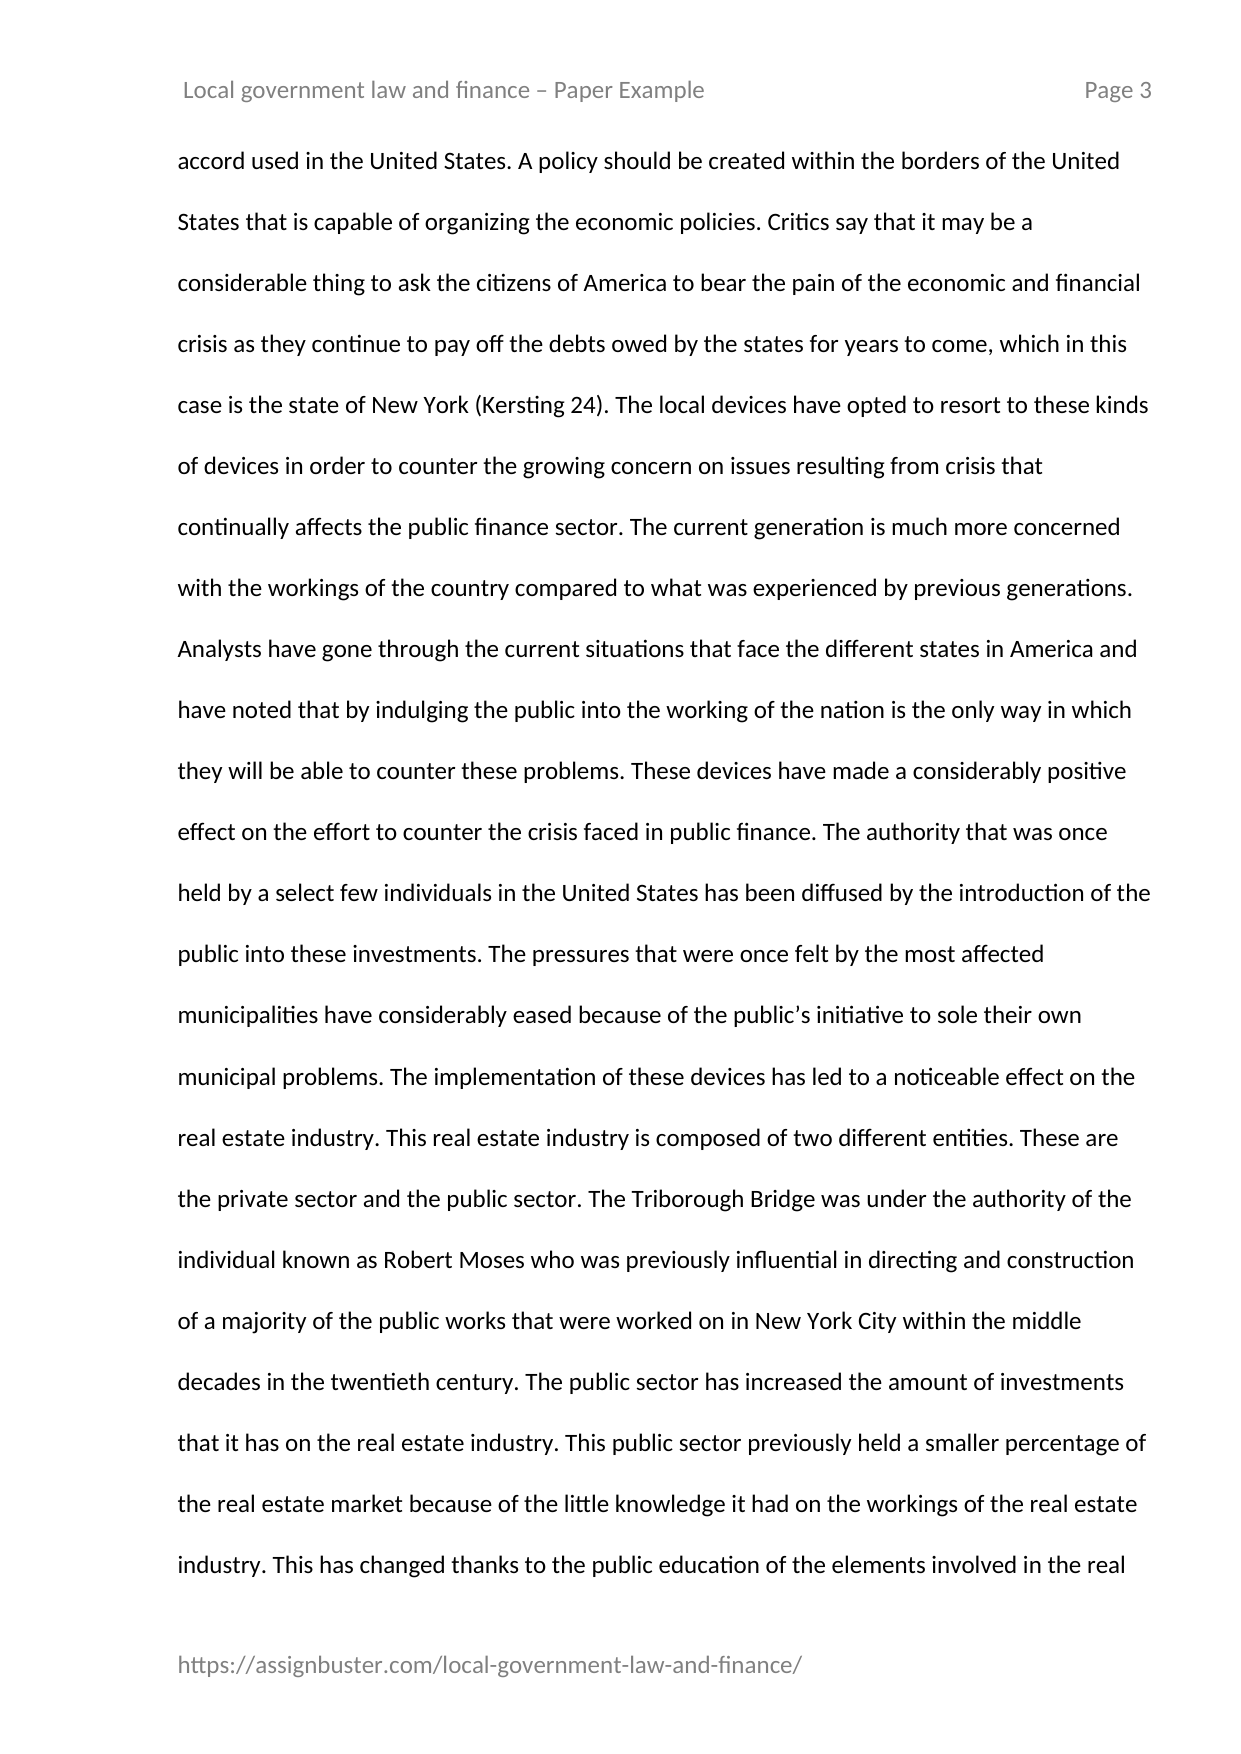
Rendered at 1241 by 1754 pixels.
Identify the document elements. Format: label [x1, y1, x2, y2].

text [177, 145, 1152, 1579]
